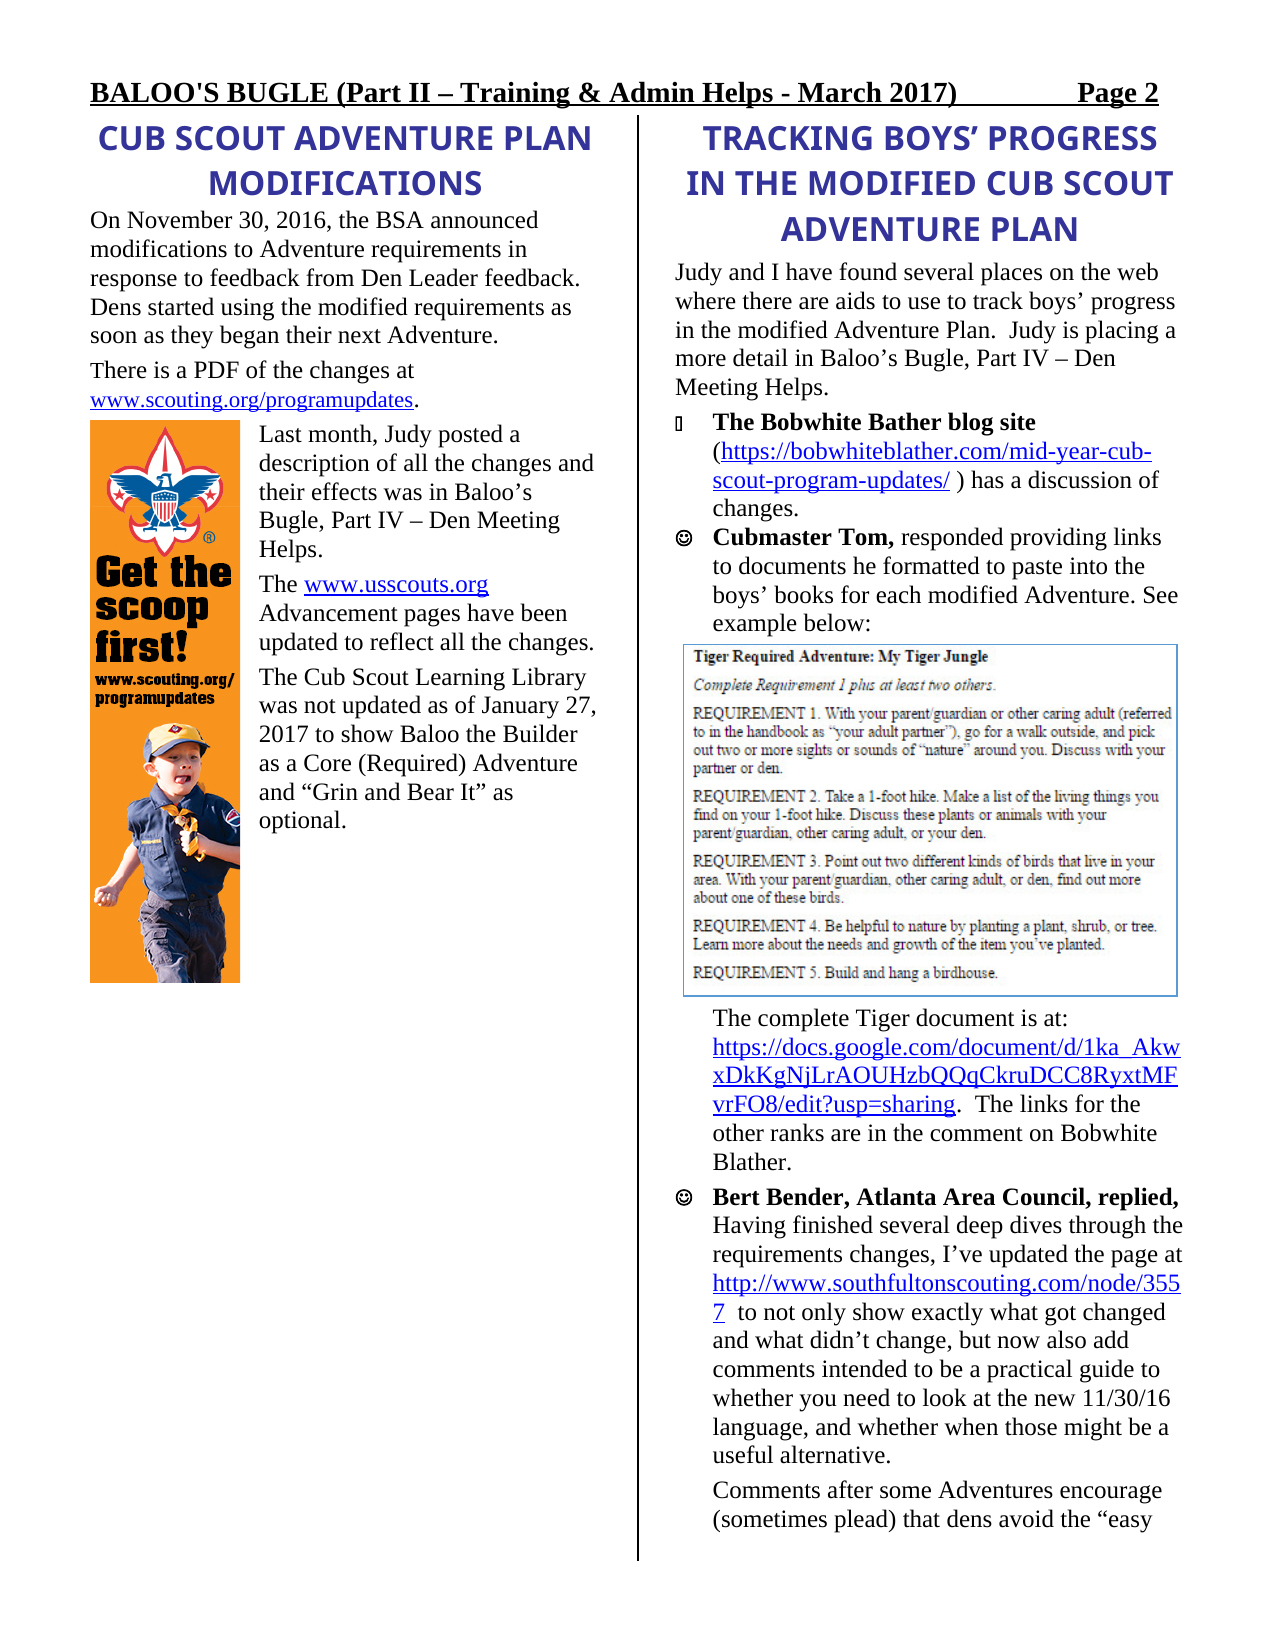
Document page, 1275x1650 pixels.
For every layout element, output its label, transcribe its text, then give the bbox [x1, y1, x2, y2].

text Judy and I have found several places on the web where there are aids to use to track boys’ progress in the modified Adventure Plan. Judy is placing a more detail in Baloo’s Bugle, Part IV – Den Meeting Helps. [675, 257, 1185, 401]
list The Bobwhite Bather blog site (https://bobwhiteblather.com/mid-year-cub-scout-program-updates/ ) has a discussion of changes. [675, 407, 1185, 522]
list Bert Bender, Atlanta Area Council, replied, Having finished several deep dives through the requirements changes, I’ve updated the page at http://www.southfultonscouting.com/node/3557 to not only show exactly what got changed and what didn’t change, but now also add comments intended to be a practical guide to whether you need to look at the new 11/30/16 language, and whether when those might be a useful alternative. [675, 1182, 1185, 1469]
text The Cub Scout Learning Library was not updated as of January 27, 2017 to show Baloo the Builder as a Core (Required) Adventure and “Grin and Bear It” as optional. [241, 662, 600, 834]
text On November 30, 2016, the BSA announced modifications to Adventure requirements in response to feedback from Den Leader feedback. Dens started using the modified requirements as soon as they began their next Adventure. [90, 206, 600, 349]
text IN THE MODIFIED CUB SCOUT ADVENTURE PLAN [675, 160, 1185, 251]
text There is a PDF of the changes at www.scouting.org/programupdates. [90, 356, 600, 413]
text Last month, Judy posted a description of all the changes and their effects was in Baloo’s Bugle, Part IV – Den Meeting Helps. [90, 419, 600, 563]
picture [684, 645, 1176, 986]
subtitle CUB SCOUT ADVENTURE PLAN MODIFICATIONS [90, 115, 600, 206]
text The complete Tiger document is at: https://docs.google.com/document/d/1ka_AkwxDkKgNjLrAOUHzbQQqCkruDCC8RyxtMFvrFO8/edit?usp=sharing. The links for the other ranks are in the comment on Bobwhite Blather. [712, 1003, 1185, 1175]
text The www.usscouts.org Advancement pages have been updated to reflect all the changes. [241, 569, 600, 656]
subtitle TRACKING BOYS’ PROGRESS [675, 115, 1185, 160]
picture [90, 420, 241, 983]
list Cubmaster Tom, responded providing links to documents he formatted to paste into the boys’ books for each modified Adventure. See example below: [675, 522, 1185, 637]
